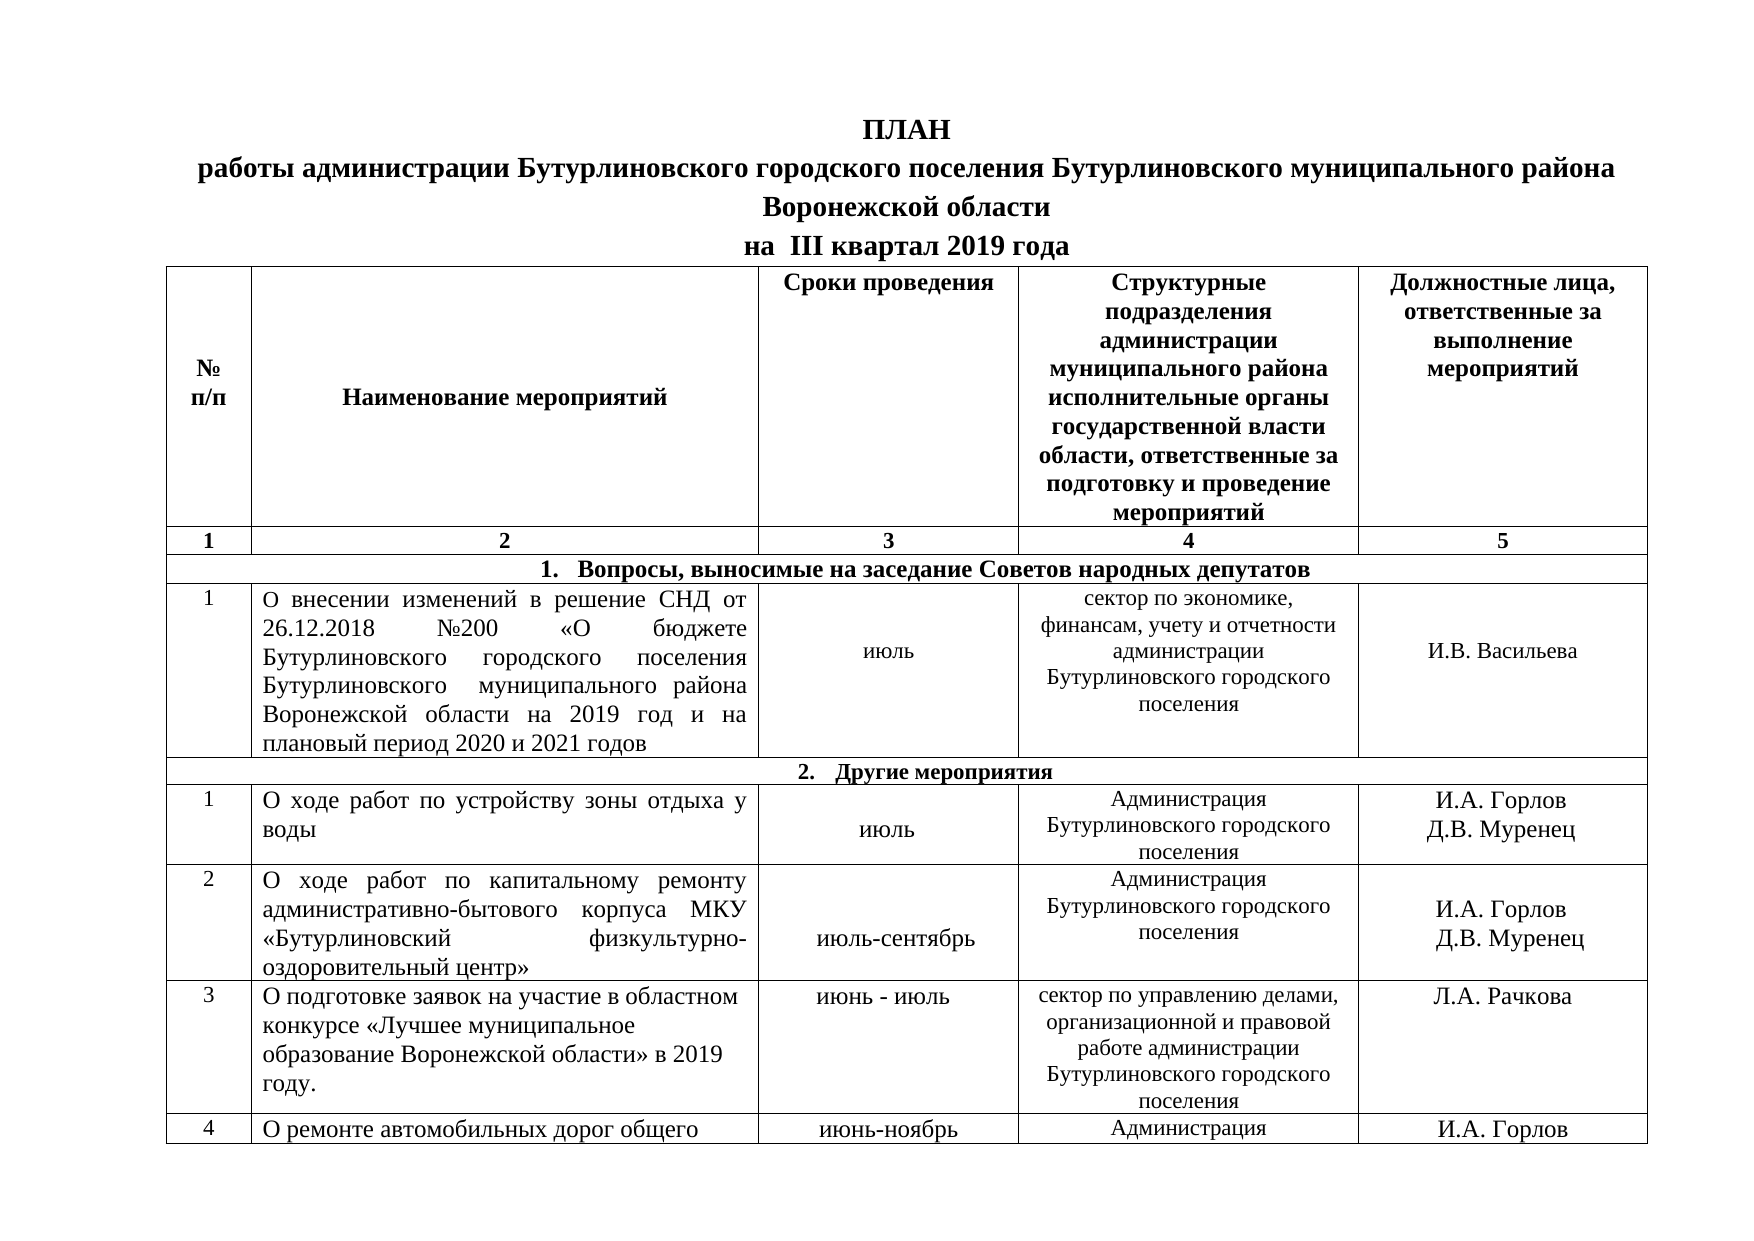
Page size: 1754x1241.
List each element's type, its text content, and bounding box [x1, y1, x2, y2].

table_cell 3 [167, 981, 251, 1113]
text работы администрации Бутурлиновского городского поселения Бутурлиновского муниципального района Воронежской области [177, 151, 1636, 223]
table_header Должностные лица, ответственные за выполнение мероприятий [1359, 267, 1647, 526]
table_header Структурные подразделения администрации муниципального района исполнительные органы государственной власти области, ответственные за подготовку и проведение мероприятий [1019, 267, 1358, 526]
text ПЛАН [177, 112, 1636, 146]
table_header Сроки проведения [759, 267, 1018, 526]
table_cell И.А. Горлов Д.В. Муренец [1359, 785, 1647, 864]
table_cell О подготовке заявок на участие в областном конкурсе «Лучшее муниципальное образование Воронежской области» в 2019 году. [252, 981, 758, 1113]
table_cell И.А. Горлов Д.В. Муренец [1359, 865, 1647, 980]
table_cell Другие мероприятия [167, 758, 1647, 784]
table_cell О ходе работ по капитальному ремонту административно-бытового корпуса МКУ «Бутурлиновский физкультурно-оздоровительный центр» [252, 865, 758, 980]
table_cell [252, 1114, 758, 1143]
text на III квартал 2019 года [177, 228, 1636, 261]
table_cell Л.А. Рачкова [1359, 981, 1647, 1113]
table_cell О ходе работ по устройству зоны отдыха у воды [252, 785, 758, 864]
table_cell июнь-ноябрь [759, 1114, 1018, 1143]
table_cell июль [759, 584, 1018, 757]
table_cell 2 [167, 865, 251, 980]
table_cell 1 [167, 584, 251, 757]
table_cell Вопросы, выносимые на заседание Советов народных депутатов [167, 555, 1647, 583]
table_cell сектор по управлению делами, организационной и правовой работе администрации Бутурлиновского городского поселения [1019, 981, 1358, 1113]
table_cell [1019, 1114, 1358, 1143]
table_cell 1 [167, 785, 251, 864]
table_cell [1359, 1114, 1647, 1143]
table_cell 4 [167, 1114, 251, 1143]
table_cell Администрация Бутурлиновского городского поселения [1019, 865, 1358, 980]
table_header Наименование мероприятий [252, 267, 758, 526]
table_cell 5 [1359, 527, 1647, 553]
table_cell 4 [1019, 527, 1358, 553]
table_header № п/п [167, 267, 251, 526]
table_cell О внесении изменений в решение СНД от 26.12.2018 №200 «О бюджете Бутурлиновского городского поселения Бутурлиновского муниципального района Воронежской области на 2019 год и на плановый период 2020 и 2021 годов [252, 584, 758, 757]
table_cell июнь - июль [759, 981, 1018, 1113]
table_cell июль [759, 785, 1018, 864]
table_cell июль-сентябрь [759, 865, 1018, 980]
table_cell 2 [252, 527, 758, 553]
table_cell 1 [167, 527, 251, 553]
table_cell 3 [759, 527, 1018, 553]
table_cell Администрация Бутурлиновского городского поселения [1019, 785, 1358, 864]
table_cell сектор по экономике, финансам, учету и отчетности администрации Бутурлиновского городского поселения [1019, 584, 1358, 757]
table_cell И.В. Васильева [1359, 584, 1647, 757]
